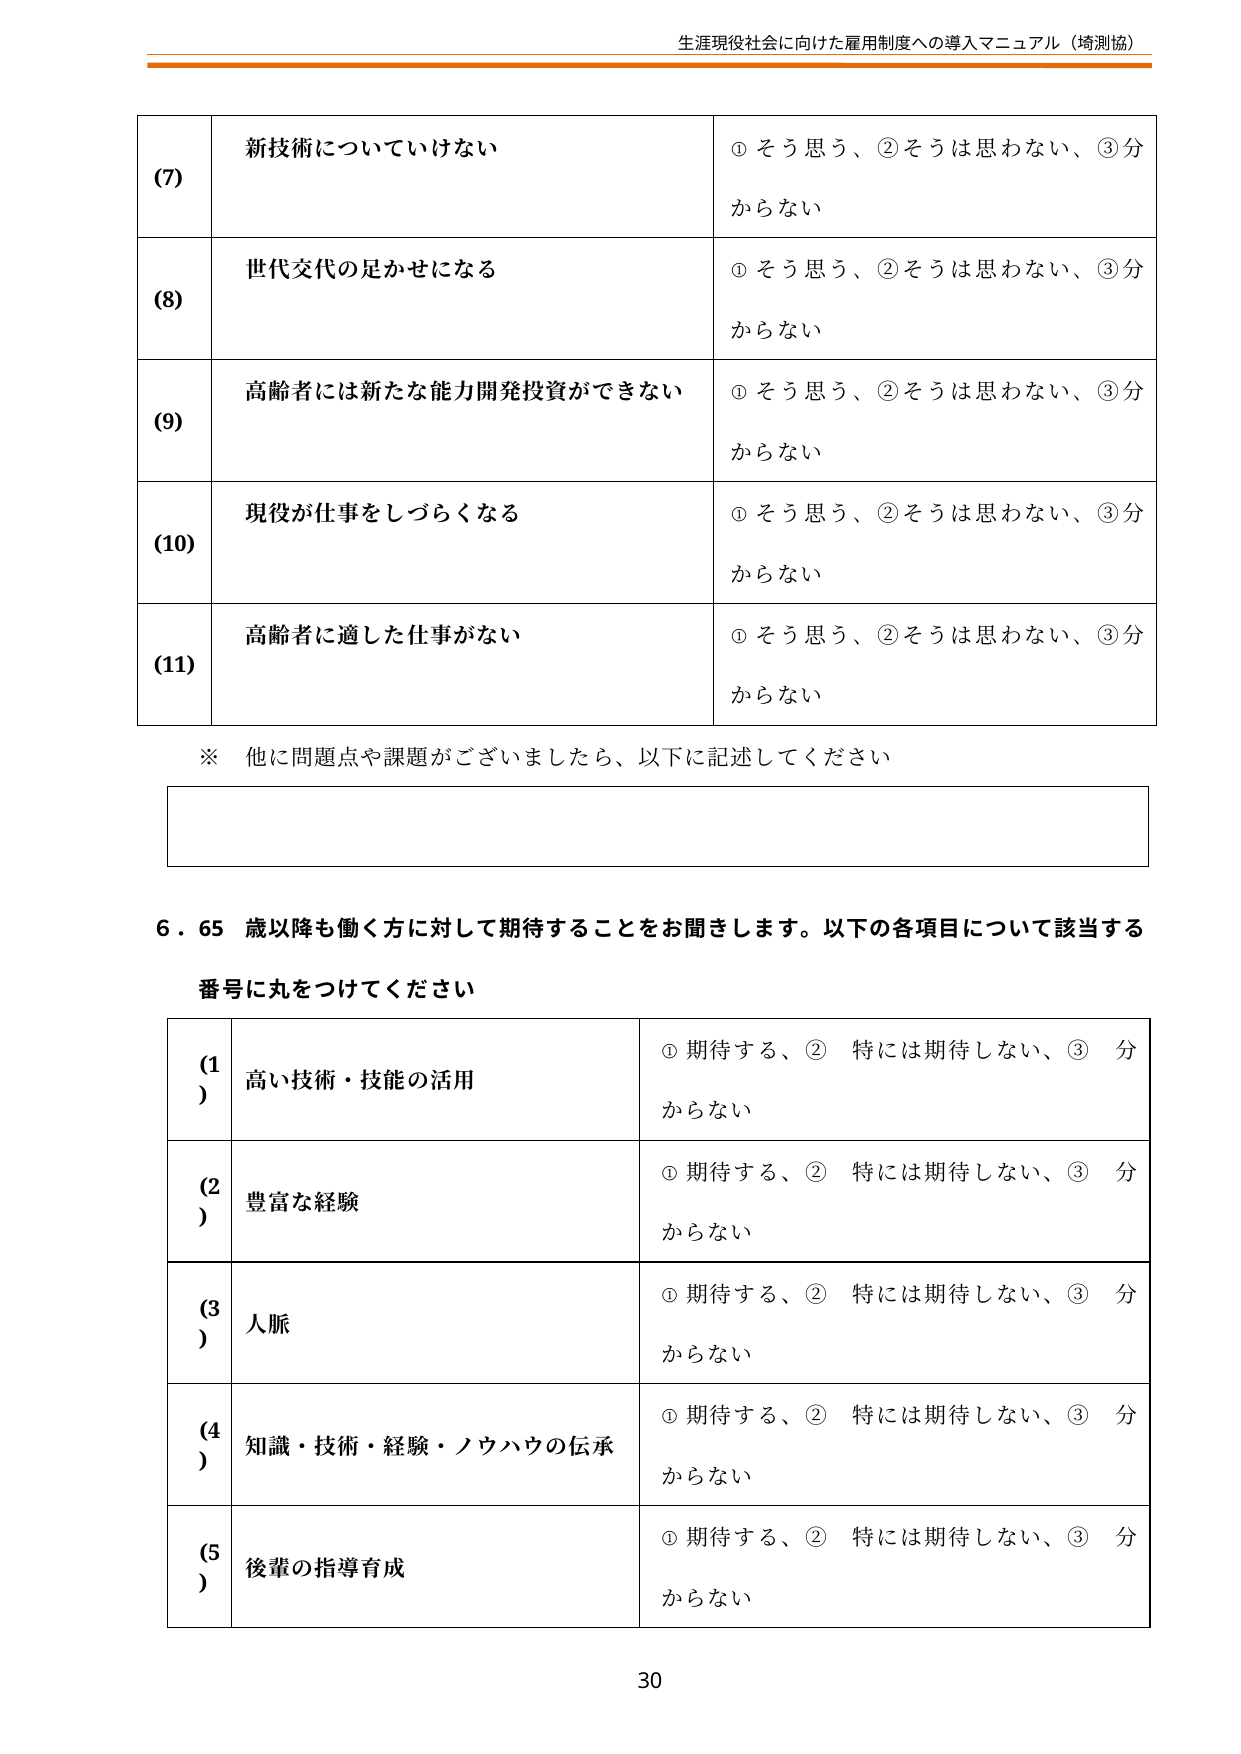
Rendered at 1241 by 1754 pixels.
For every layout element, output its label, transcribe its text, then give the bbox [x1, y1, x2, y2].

table_cell ① 期待する、② 特には期待しない、③ 分からない [640, 1141, 1149, 1261]
table_cell (10) [138, 482, 211, 603]
table_header (1) [168, 1019, 231, 1139]
table_cell 豊富な経験 [232, 1141, 639, 1261]
table_cell ① 期待する、② 特には期待しない、③ 分からない [640, 1384, 1149, 1505]
table_header ① 期待する、② 特には期待しない、③ 分からない [640, 1019, 1149, 1139]
table_cell ①そう思う､②そうは思わない､③分からない [714, 482, 1156, 603]
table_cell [714, 116, 1156, 237]
table_cell (2) [168, 1141, 231, 1261]
table_cell (9) [138, 360, 211, 481]
table_cell (4) [168, 1384, 231, 1505]
table_cell (3) [168, 1263, 231, 1383]
text ※ 他に問題点や課題がございましたら、以下に記述してください [152, 726, 1147, 786]
text ６．65歳以降も働く方に対して期待することをお聞きします。以下の各項目について該当する番号に丸をつけてください [152, 897, 1147, 1018]
table_cell 人脈 [232, 1263, 639, 1383]
table_cell (5) [168, 1506, 231, 1627]
table_cell 新技術についていけない [212, 116, 713, 237]
table_cell (7) [138, 116, 211, 237]
table_cell 高齢者に適した仕事がない [212, 604, 713, 725]
table_header 高い技術・技能の活用 [232, 1019, 639, 1139]
table_cell 世代交代の足かせになる [212, 238, 713, 359]
table_cell ①そう思う､②そうは思わない､③分からない [714, 360, 1156, 481]
table_cell 高齢者には新たな能力開発投資ができない [212, 360, 713, 481]
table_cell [640, 1506, 1149, 1627]
table_cell 知識・技術・経験・ノウハウの伝承 [232, 1384, 639, 1505]
table_cell ①そう思う､②そうは思わない､③分からない [714, 238, 1156, 359]
table_cell ① 期待する、② 特には期待しない、③ 分からない [640, 1263, 1149, 1383]
table_cell 現役が仕事をしづらくなる [212, 482, 713, 603]
table_header [168, 787, 1148, 866]
table_cell ①そう思う､②そうは思わない､③分からない [714, 604, 1156, 725]
table_cell (11) [138, 604, 211, 725]
table_cell 後輩の指導育成 [232, 1506, 639, 1627]
table_cell (8) [138, 238, 211, 359]
